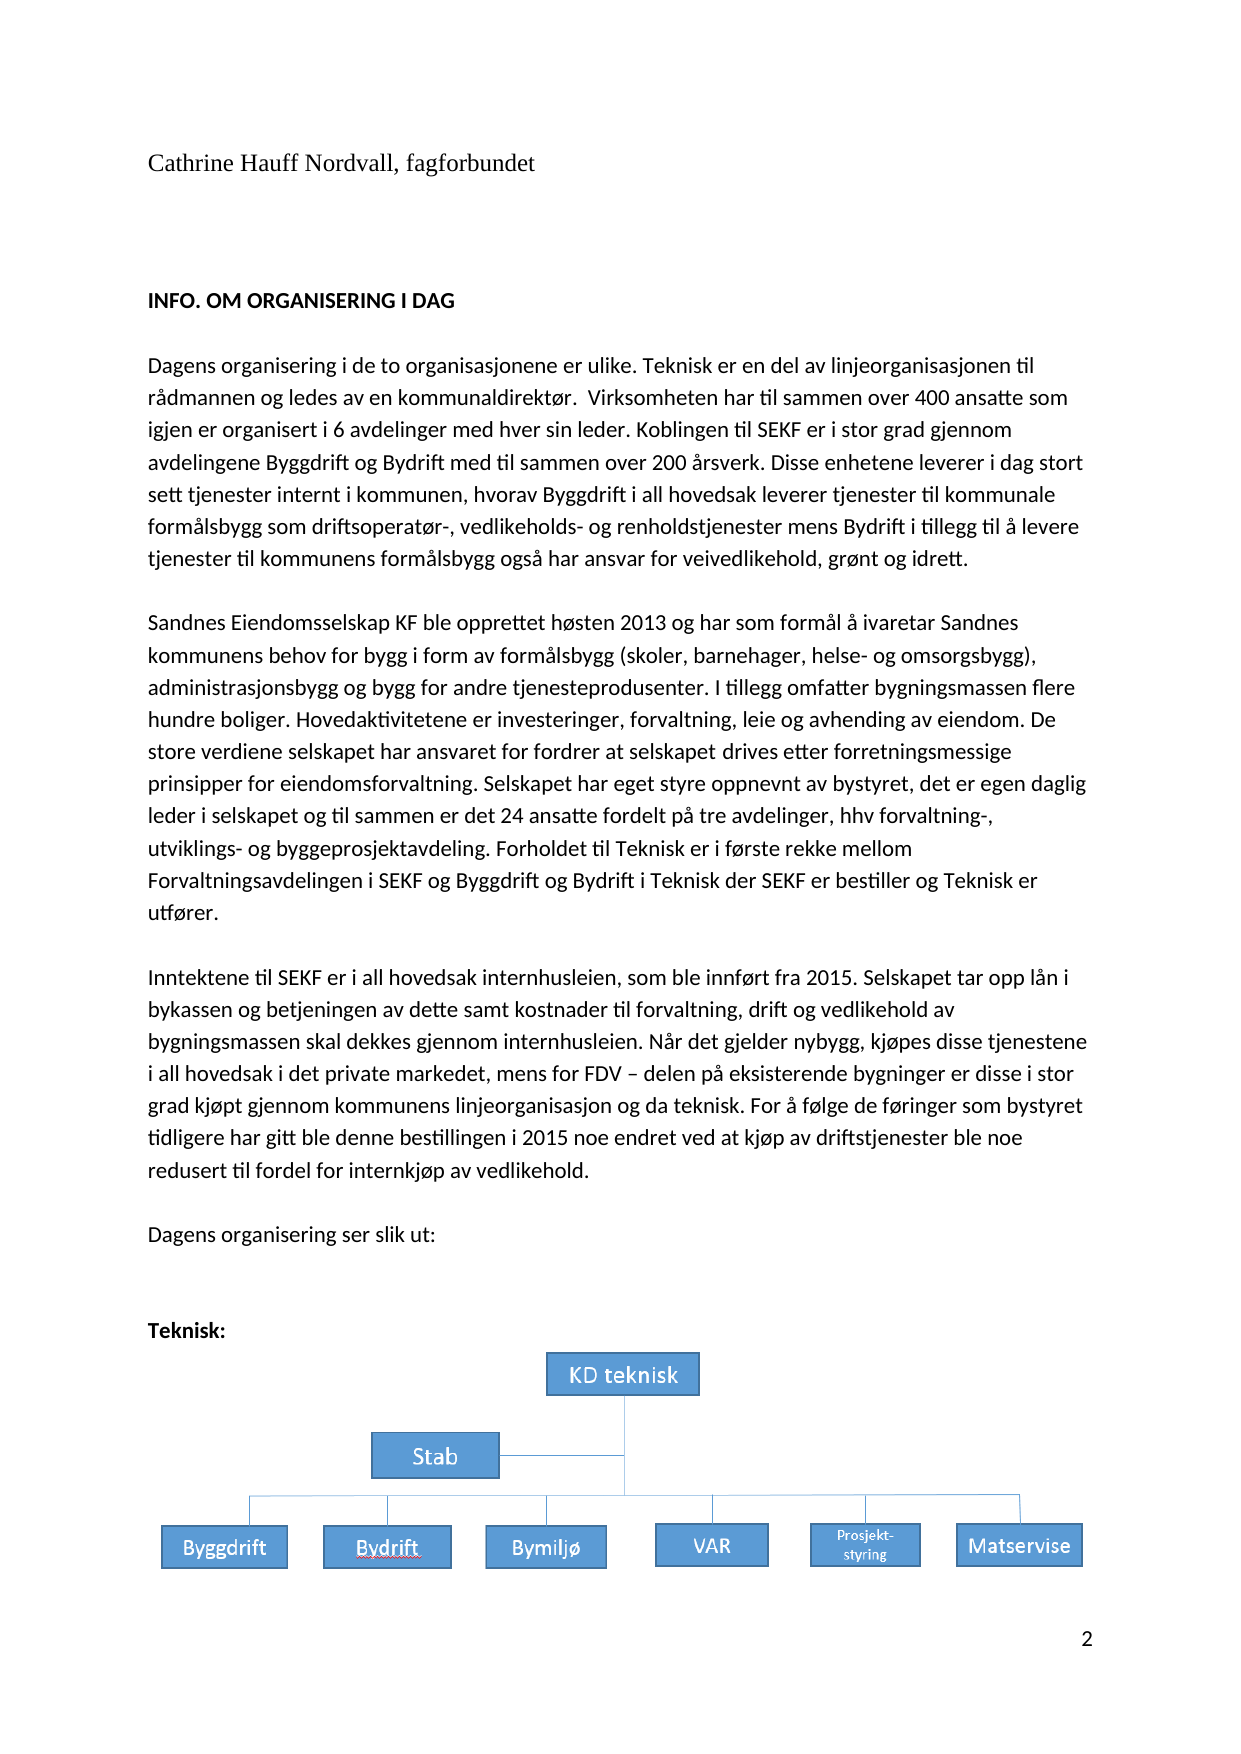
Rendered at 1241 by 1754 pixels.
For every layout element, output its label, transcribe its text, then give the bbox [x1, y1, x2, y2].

text INFO. OM ORGANISERING I DAG [148, 287, 1093, 315]
text Dagens organisering i de to organisasjonene er ulike. Teknisk er en del av linjeorganisasjonen til rådmannen og ledes av en kommunaldirektør. Virksomheten har til sammen over 400 ansatte som igjen er organisert i 6 avdelinger med hver sin leder. Koblingen til SEKF er i stor grad gjennom avdelingene Byggdrift og Bydrift med til sammen over 200 årsverk. Disse enhetene leverer i dag stort sett tjenester internt i kommunen, hvorav Byggdrift i all hovedsak leverer tjenester til kommunale formålsbygg som driftsoperatør-, vedlikeholds- og renholdstjenester mens Bydrift i tillegg til å levere tjenester til kommunens formålsbygg også har ansvar for veivedlikehold, grønt og idrett. [148, 351, 1093, 572]
text Cathrine Hauff Nordvall, fagforbundet [148, 148, 1093, 176]
text Inntektene til SEKF er i all hovedsak internhusleien, som ble innført fra 2015. Selskapet tar opp lån i bykassen og betjeningen av dette samt kostnader til forvaltning, drift og vedlikehold av bygningsmassen skal dekkes gjennom internhusleien. Når det gjelder nybygg, kjøpes disse tjenestene i all hovedsak i det private markedet, mens for FDV – delen på eksisterende bygninger er disse i stor grad kjøpt gjennom kommunens linjeorganisasjon og da teknisk. For å følge de føringer som bystyret tidligere har gitt ble denne bestillingen i 2015 noe endret ved at kjøp av driftstjenester ble noe redusert til fordel for internkjøp av vedlikehold. [148, 963, 1093, 1184]
text Teknisk: [148, 1317, 1093, 1345]
text Sandnes Eiendomsselskap KF ble opprettet høsten 2013 og har som formål å ivaretar Sandnes kommunens behov for bygg i form av formålsbygg (skoler, barnehager, helse- og omsorgsbygg), administrasjonsbygg og bygg for andre tjenesteprodusenter. I tillegg omfatter bygningsmassen flere hundre boliger. Hovedaktivitetene er investeringer, forvaltning, leie og avhending av eiendom. De store verdiene selskapet har ansvaret for fordrer at selskapet drives etter forretningsmessige prinsipper for eiendomsforvaltning. Selskapet har eget styre oppnevnt av bystyret, det er egen daglig leder i selskapet og til sammen er det 24 ansatte fordelt på tre avdelinger, hhv forvaltning-, utviklings- og byggeprosjektavdeling. Forholdet til Teknisk er i første rekke mellom Forvaltningsavdelingen i SEKF og Byggdrift og Bydrift i Teknisk der SEKF er bestiller og Teknisk er utfører. [148, 608, 1093, 926]
text Dagens organisering ser slik ut: [148, 1220, 1093, 1248]
picture [147, 1348, 1093, 1570]
